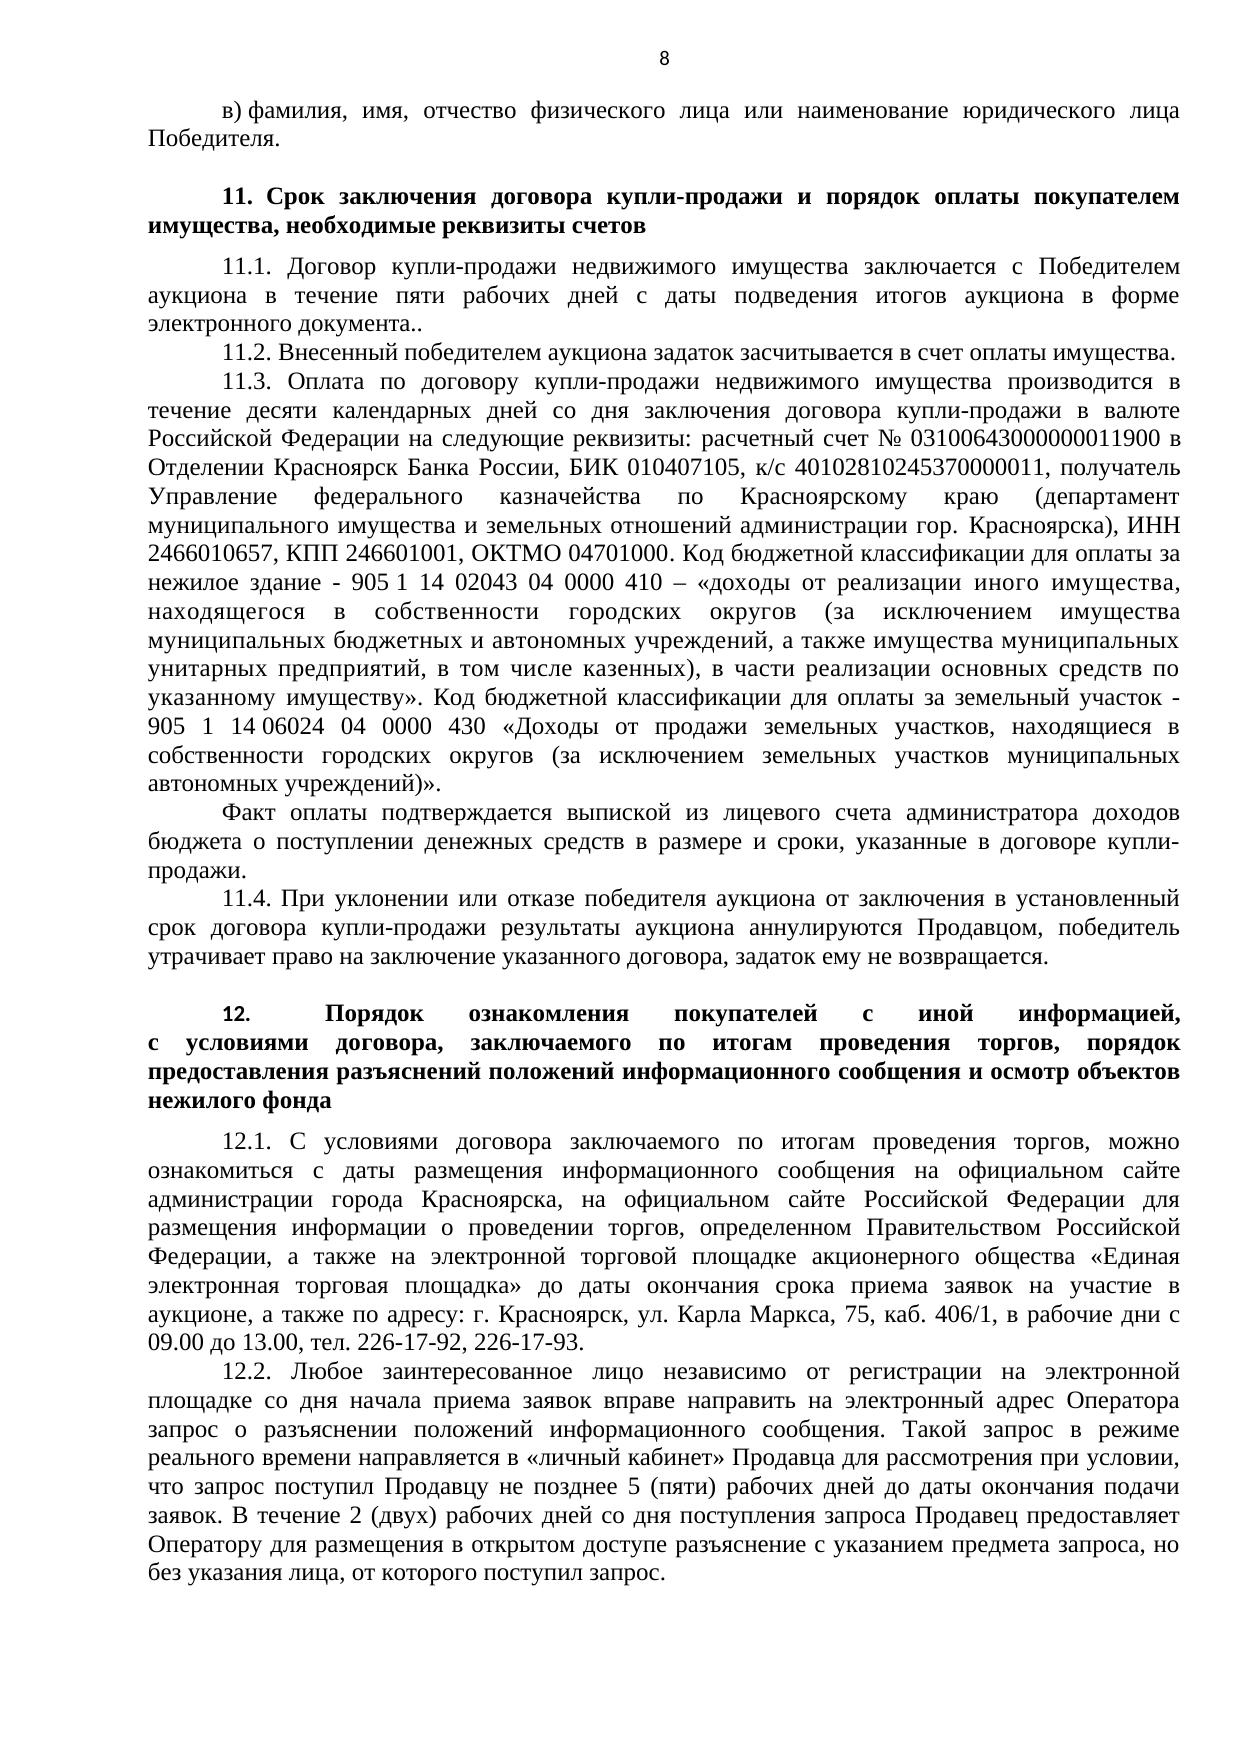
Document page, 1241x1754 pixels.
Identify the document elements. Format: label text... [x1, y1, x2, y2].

text в) фамилия, имя, отчество физического лица или наименование юридического лица Победителя. [148, 95, 1181, 152]
text 12.1. С условиями договора заключаемого по итогам проведения торгов, можно ознакомиться с даты размещения информационного сообщения на официальном сайте администрации города Красноярска, на официальном сайте Российской Федерации для размещения информации о проведении торгов, определенном Правительством Российской Федерации, а также на электронной торговой площадке акционерного общества «Единая электронная торговая площадка» до даты окончания срока приема заявок на участие в аукционе, а также по адресу: г. Красноярск, ул. Карла Маркса, 75, каб. 406/1, в рабочие дни с 09.00 до 13.00, тел. 226-17-92, 226-17-93. [148, 1126, 1181, 1356]
text 11.2. Внесенный победителем аукциона задаток засчитывается в счет оплаты имущества. [148, 337, 1181, 366]
list При уклонении или отказе победителя аукциона от заключения в установленный срок договора купли-продажи результаты аукциона аннулируются Продавцом, победитель утрачивает право на заключение указанного договора, задаток ему не возвращается. [148, 883, 1181, 970]
text 12.2. Любое заинтересованное лицо независимо от регистрации на электронной площадке со дня начала приема заявок вправе направить на электронный адрес Оператора запрос о разъяснении положений информационного сообщения. Такой запрос в режиме реального времени направляется в «личный кабинет» Продавца для рассмотрения при условии, что запрос поступил Продавцу не позднее 5 (пяти) рабочих дней до даты окончания подачи заявок. В течение 2 (двух) рабочих дней со дня поступления запроса Продавец предоставляет Оператору для размещения в открытом доступе разъяснение с указанием предмета запроса, но без указания лица, от которого поступил запрос. [148, 1356, 1181, 1586]
text 11.1. Договор купли-продажи недвижимого имущества заключается с Победителем аукциона в течение пяти рабочих дней с даты подведения итогов аукциона в форме электронного документа.. [148, 251, 1181, 337]
text Факт оплаты подтверждается выпиской из лицевого счета администратора доходов бюджета о поступлении денежных средств в размере и сроки, указанные в договоре купли-продажи. [148, 797, 1181, 883]
text 11.3. Оплата по договору купли-продажи недвижимого имущества производится в течение десяти календарных дней со дня заключения договора купли-продажи в валюте Российской Федерации на следующие реквизиты: расчетный счет № 03100643000000011900 в Отделении Красноярск Банка России, БИК 010407105, к/с 40102810245370000011, получатель Управление федерального казначейства по Красноярскому краю (департамент муниципального имущества и земельных отношений администрации гор. Красноярска), ИНН 2466010657, КПП 246601001, ОКТМО 04701000. Код бюджетной классификации для оплаты за нежилое здание - 905 1 14 02043 04 0000 410 – «доходы от реализации иного имущества, находящегося в собственности городских округов (за исключением имущества муниципальных бюджетных и автономных учреждений, а также имущества муниципальных унитарных предприятий, в том числе казенных), в части реализации основных средств по указанному имуществу». Код бюджетной классификации для оплаты за земельный участок - 905 1 14 06024 04 0000 430 «Доходы от продажи земельных участков, находящиеся в собственности городских округов (за исключением земельных участков муниципальных автономных учреждений)». [148, 366, 1181, 797]
list Срок заключения договора купли-продажи и порядок оплаты покупателем имущества, необходимые реквизиты счетов [148, 181, 1181, 238]
list Порядок ознакомления покупателей с иной информацией, с условиями договора, заключаемого по итогам проведения торгов, порядок предоставления разъяснений положений информационного сообщения и осмотр объектов нежилого фонда [148, 998, 1181, 1114]
